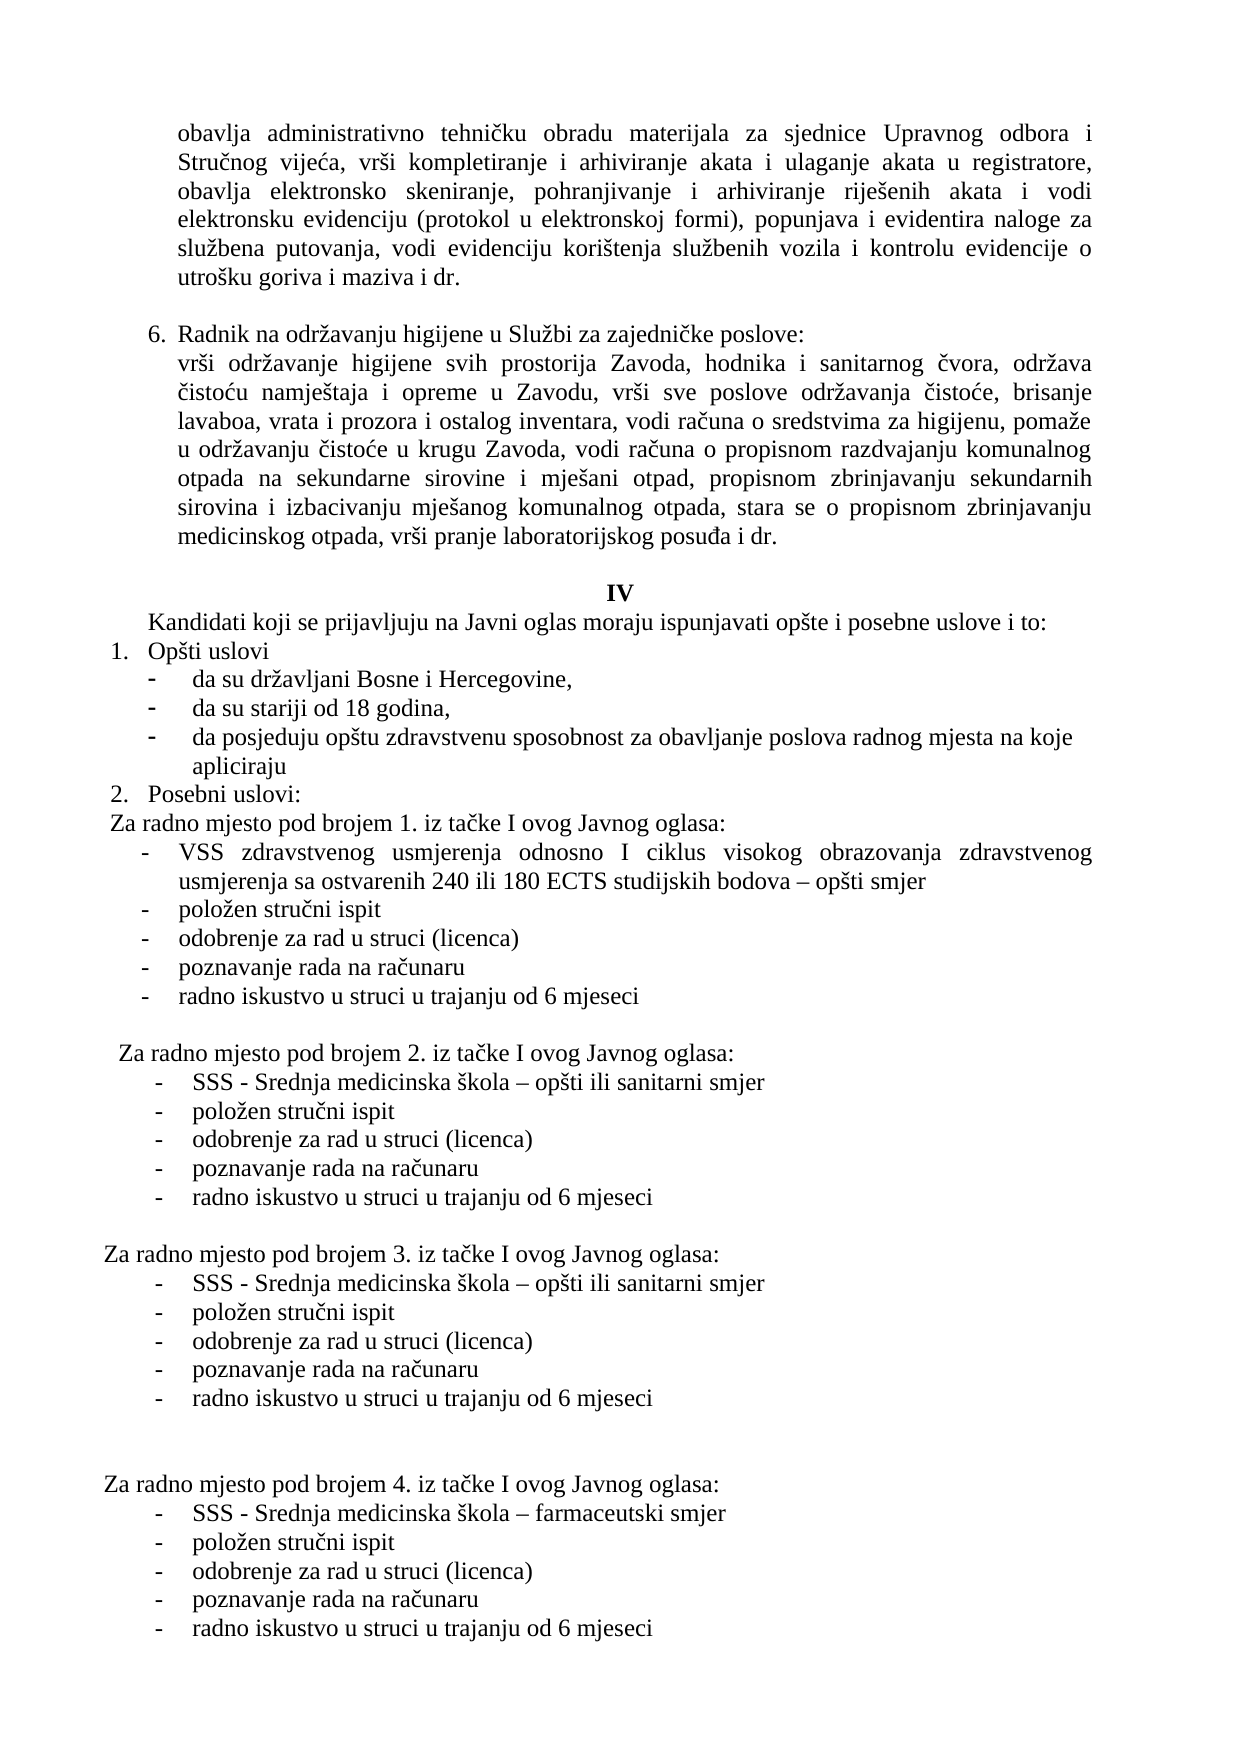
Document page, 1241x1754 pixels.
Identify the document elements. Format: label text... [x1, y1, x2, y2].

list položen stručni ispit [154, 1527, 1093, 1556]
text Za radno mjesto pod brojem 1. iz tačke I ovog Javnog oglasa: [103, 808, 1093, 837]
text Kandidati koji se prijavljuju na Javni oglas moraju ispunjavati opšte i posebne uslove i to: [148, 607, 1093, 636]
list da posjeduju opštu zdravstvenu sposobnost za obavljanje poslova radnog mjesta na koje [148, 722, 1093, 751]
list odobrenje za rad u struci (licenca) [154, 1124, 1093, 1153]
list položen stručni ispit [154, 1096, 1093, 1124]
list SSS - Srednja medicinska škola – opšti ili sanitarni smjer [154, 1067, 1093, 1096]
text - radno iskustvo u struci u trajanju od 6 mjeseci [154, 1182, 1093, 1211]
list odobrenje za rad u struci (licenca) [154, 1326, 1093, 1354]
list da su državljani Bosne i Hercegovine, [148, 664, 1093, 693]
list Opšti uslovi [110, 636, 1093, 664]
text vrši održavanje higijene svih prostorija Zavoda, hodnika i sanitarnog čvora, održava čistoću namještaja i opreme u Zavodu, vrši sve poslove održavanja čistoće, brisanje lavaboa, vrata i prozora i ostalog inventara, vodi računa o sredstvima za higijenu, pomaže u održavanju čistoće u krugu Zavoda, vodi računa o propisnom razdvajanju komunalnog otpada na sekundarne sirovine i mješani otpad, propisnom zbrinjavanju sekundarnih sirovina i izbacivanju mješanog komunalnog otpada, stara se o propisnom zbrinjavanju medicinskog otpada, vrši pranje laboratorijskog posuđa i dr. [177, 348, 1093, 549]
list poznavanje rada na računaru [141, 952, 1093, 981]
text apliciraju [148, 751, 1093, 779]
list odobrenje za rad u struci (licenca) [154, 1556, 1093, 1584]
text IV [148, 578, 1093, 607]
list da su stariji od 18 godina, [148, 693, 1093, 722]
list VSS zdravstvenog usmjerenja odnosno I ciklus visokog obrazovanja zdravstvenog usmjerenja sa ostvarenih 240 ili 180 ECTS studijskih bodova – opšti smjer [141, 837, 1093, 894]
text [177, 118, 1093, 291]
list položen stručni ispit [154, 1297, 1093, 1326]
list Radnik na održavanju higijene u Službi za zajedničke poslove: [148, 319, 1093, 348]
list poznavanje rada na računaru [154, 1354, 1093, 1383]
list poznavanje rada na računaru [154, 1153, 1093, 1182]
list Posebni uslovi: [110, 779, 1093, 808]
text - radno iskustvo u struci u trajanju od 6 mjeseci [154, 1383, 1093, 1412]
list položen stručni ispit [141, 894, 1093, 923]
list radno iskustvo u struci u trajanju od 6 mjeseci [141, 981, 1093, 1009]
list Za radno mjesto pod brojem 2. iz tačke I ovog Javnog oglasa: [118, 1038, 1093, 1067]
list odobrenje za rad u struci (licenca) [141, 923, 1093, 952]
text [154, 1613, 1093, 1642]
text Za radno mjesto pod brojem 3. iz tačke I ovog Javnog oglasa: [103, 1239, 1093, 1268]
text Za radno mjesto pod brojem 4. iz tačke I ovog Javnog oglasa: [103, 1469, 1093, 1498]
list SSS - Srednja medicinska škola – farmaceutski smjer [154, 1498, 1093, 1527]
list poznavanje rada na računaru [154, 1584, 1093, 1613]
list SSS - Srednja medicinska škola – opšti ili sanitarni smjer [154, 1268, 1093, 1297]
